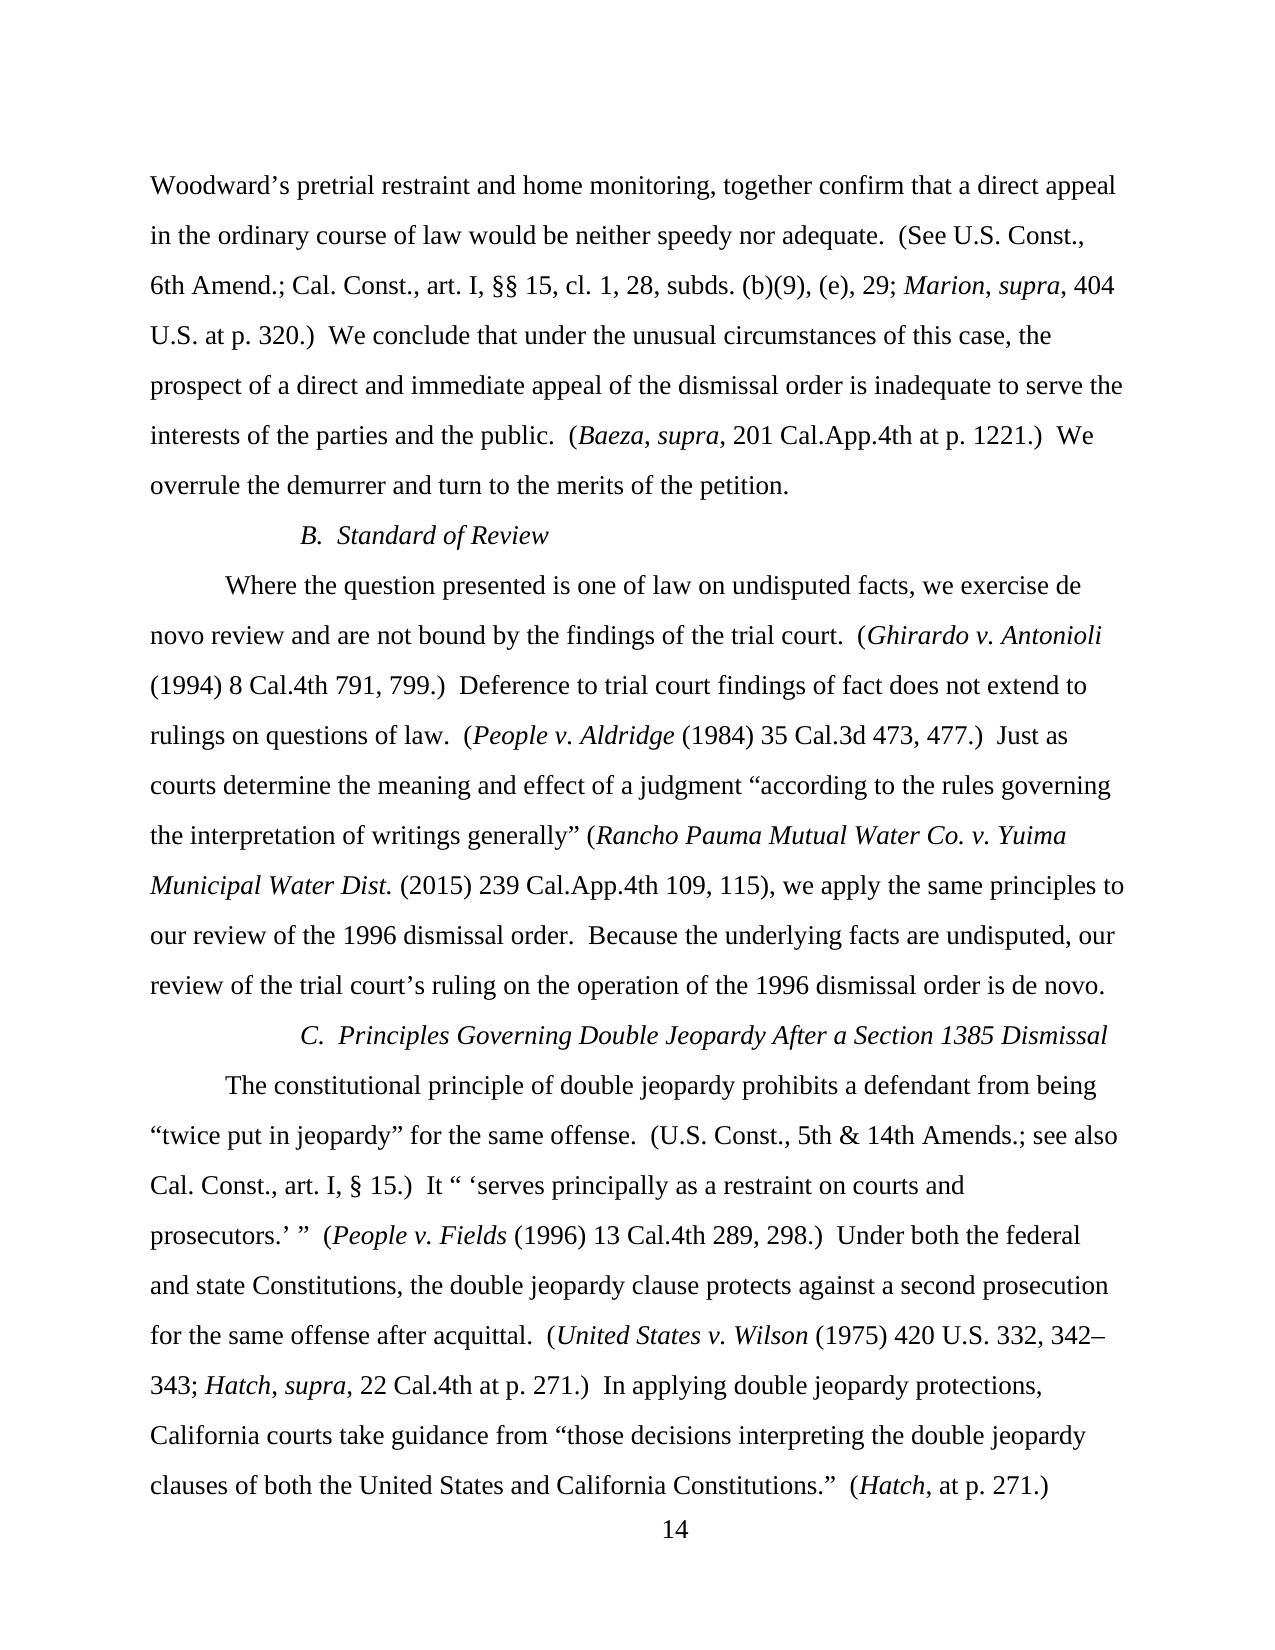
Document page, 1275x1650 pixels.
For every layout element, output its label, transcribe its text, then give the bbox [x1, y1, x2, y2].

text The constitutional principle of double jeopardy prohibits a defendant from being “twice put in jeopardy” for the same offense. (U.S. Const., 5th & 14th Amends.; see also Cal. Const., art. I, § 15.) It “ ‘serves principally as a restraint on courts and prosecutors.’ ” (People v. Fields (1996) 13 Cal.4th 289, 298.) Under both the federal and state Constitutions, the double jeopardy clause protects against a second prosecution for the same offense after acquittal. (United States v. Wilson (1975) 420 U.S. 332, 342–343; Hatch, supra, 22 Cal.4th at p. 271.) In applying double jeopardy protections, California courts take guidance from “those decisions interpreting the double jeopardy clauses of both the United States and California Constitutions.” (Hatch, at p. 271.) [150, 1050, 1125, 1500]
text Where the question presented is one of law on undisputed facts, we exercise de novo review and are not bound by the findings of the trial court. (Ghirardo v. Antonioli (1994) 8 Cal.4th 791, 799.) Deference to trial court findings of fact does not extend to rulings on questions of law. (People v. Aldridge (1984) 35 Cal.3d 473, 477.) Just as courts determine the meaning and effect of a judgment “according to the rules governing the interpretation of writings generally” (Rancho Pauma Mutual Water Co. v. Yuima Municipal Water Dist. (2015) 239 Cal.App.4th 109, 115), we apply the same principles to our review of the 1996 dismissal order. Because the underlying facts are undisputed, our review of the trial court’s ruling on the operation of the 1996 dismissal order is de novo. [150, 550, 1125, 1000]
subtitle B. Standard of Review [225, 500, 1125, 550]
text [150, 150, 1125, 500]
subtitle C. Principles Governing Double Jeopardy After a Section 1385 Dismissal [225, 1000, 1125, 1050]
